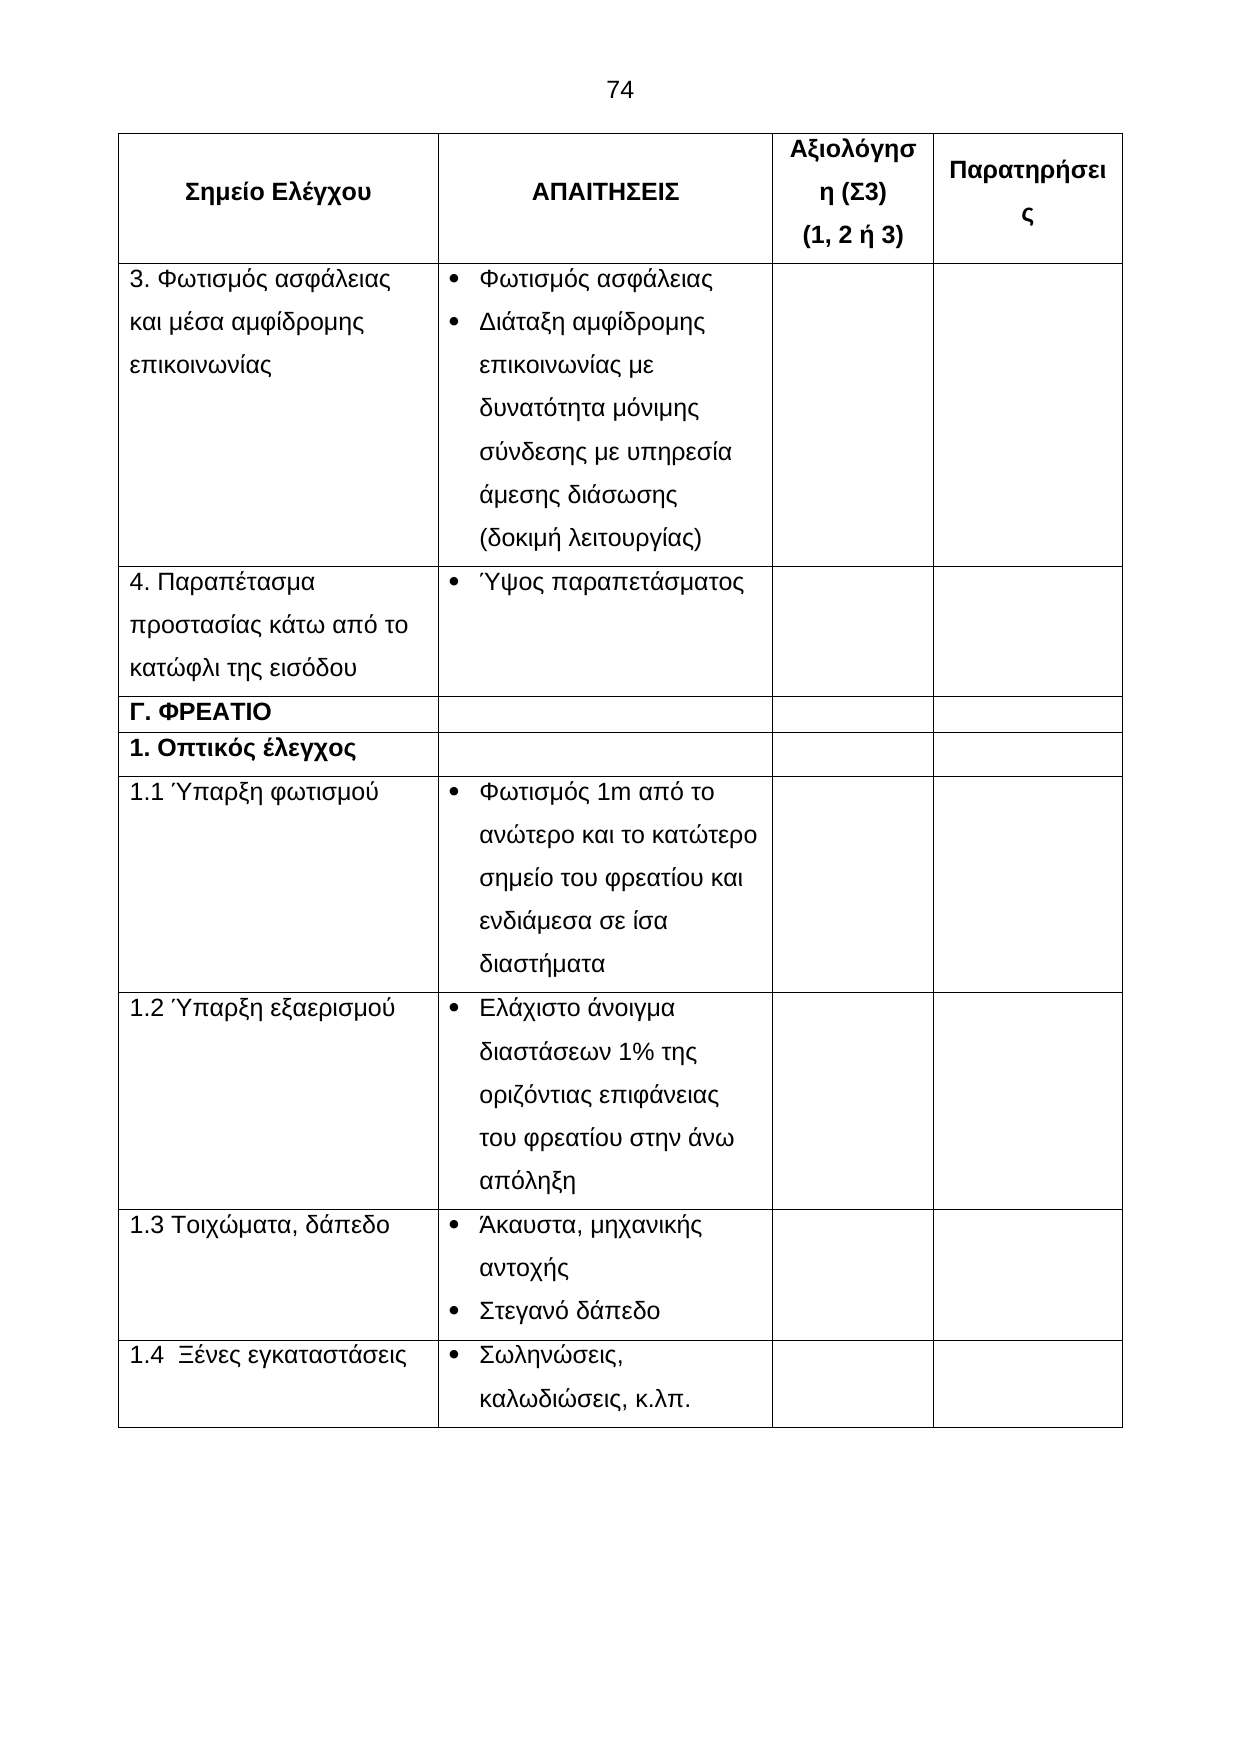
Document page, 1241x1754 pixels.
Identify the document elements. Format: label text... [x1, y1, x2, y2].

table_cell [934, 733, 1122, 776]
table_cell [439, 733, 772, 776]
table_cell 1. Οπτικός έλεγχος [119, 733, 438, 776]
table_cell 1.2 Ύπαρξη εξαερισμού [119, 993, 438, 1209]
table_cell [934, 567, 1122, 696]
table_cell Γ. ΦΡΕΑΤΙΟ [119, 697, 438, 732]
table_cell [773, 1341, 933, 1427]
table_cell [934, 1210, 1122, 1339]
table_cell [773, 993, 933, 1209]
table_cell Φωτισμός ασφάλειας Διάταξη αμφίδρομης επικοινωνίας με δυνατότητα μόνιμης σύνδεσης με υπηρεσία άμεσης διάσωσης (δοκιμή λειτουργίας) [439, 264, 772, 566]
table_cell Ύψος παραπετάσματος [439, 567, 772, 696]
table_cell [773, 264, 933, 566]
table_header Σημείο Ελέγχου [119, 134, 438, 263]
table_cell 3. Φωτισμός ασφάλειας και μέσα αμφίδρομης επικοινωνίας [119, 264, 438, 566]
table_cell 1.4 Ξένες εγκαταστάσεις [119, 1341, 438, 1427]
table_header Αξιολόγηση (Σ3) (1, 2 ή 3) [773, 134, 933, 263]
table_cell [439, 697, 772, 732]
table_cell [934, 777, 1122, 992]
table_cell 4. Παραπέτασμα προστασίας κάτω από το κατώφλι της εισόδου [119, 567, 438, 696]
table_cell Ελάχιστο άνοιγμα διαστάσεων 1% της οριζόντιας επιφάνειας του φρεατίου στην άνω απόληξη [439, 993, 772, 1209]
table_cell [773, 697, 933, 732]
table_cell Άκαυστα, μηχανικής αντοχής Στεγανό δάπεδο [439, 1210, 772, 1339]
table_cell Σωληνώσεις, καλωδιώσεις, κ.λπ. [439, 1341, 772, 1427]
table_cell [934, 264, 1122, 566]
table_cell 1.1 Ύπαρξη φωτισμού [119, 777, 438, 992]
table_cell Φωτισμός 1m από το ανώτερο και το κατώτερο σημείο του φρεατίου και ενδιάμεσα σε ίσα διαστήματα [439, 777, 772, 992]
table_cell [934, 993, 1122, 1209]
table_cell [773, 567, 933, 696]
table_header ΑΠΑΙΤΗΣΕΙΣ [439, 134, 772, 263]
table_cell 1.3 Τοιχώματα, δάπεδο [119, 1210, 438, 1339]
table_cell [773, 777, 933, 992]
table_cell [934, 1341, 1122, 1427]
table_cell [773, 733, 933, 776]
table_cell [773, 1210, 933, 1339]
table_cell [934, 697, 1122, 732]
table_header Παρατηρήσεις [934, 134, 1122, 263]
